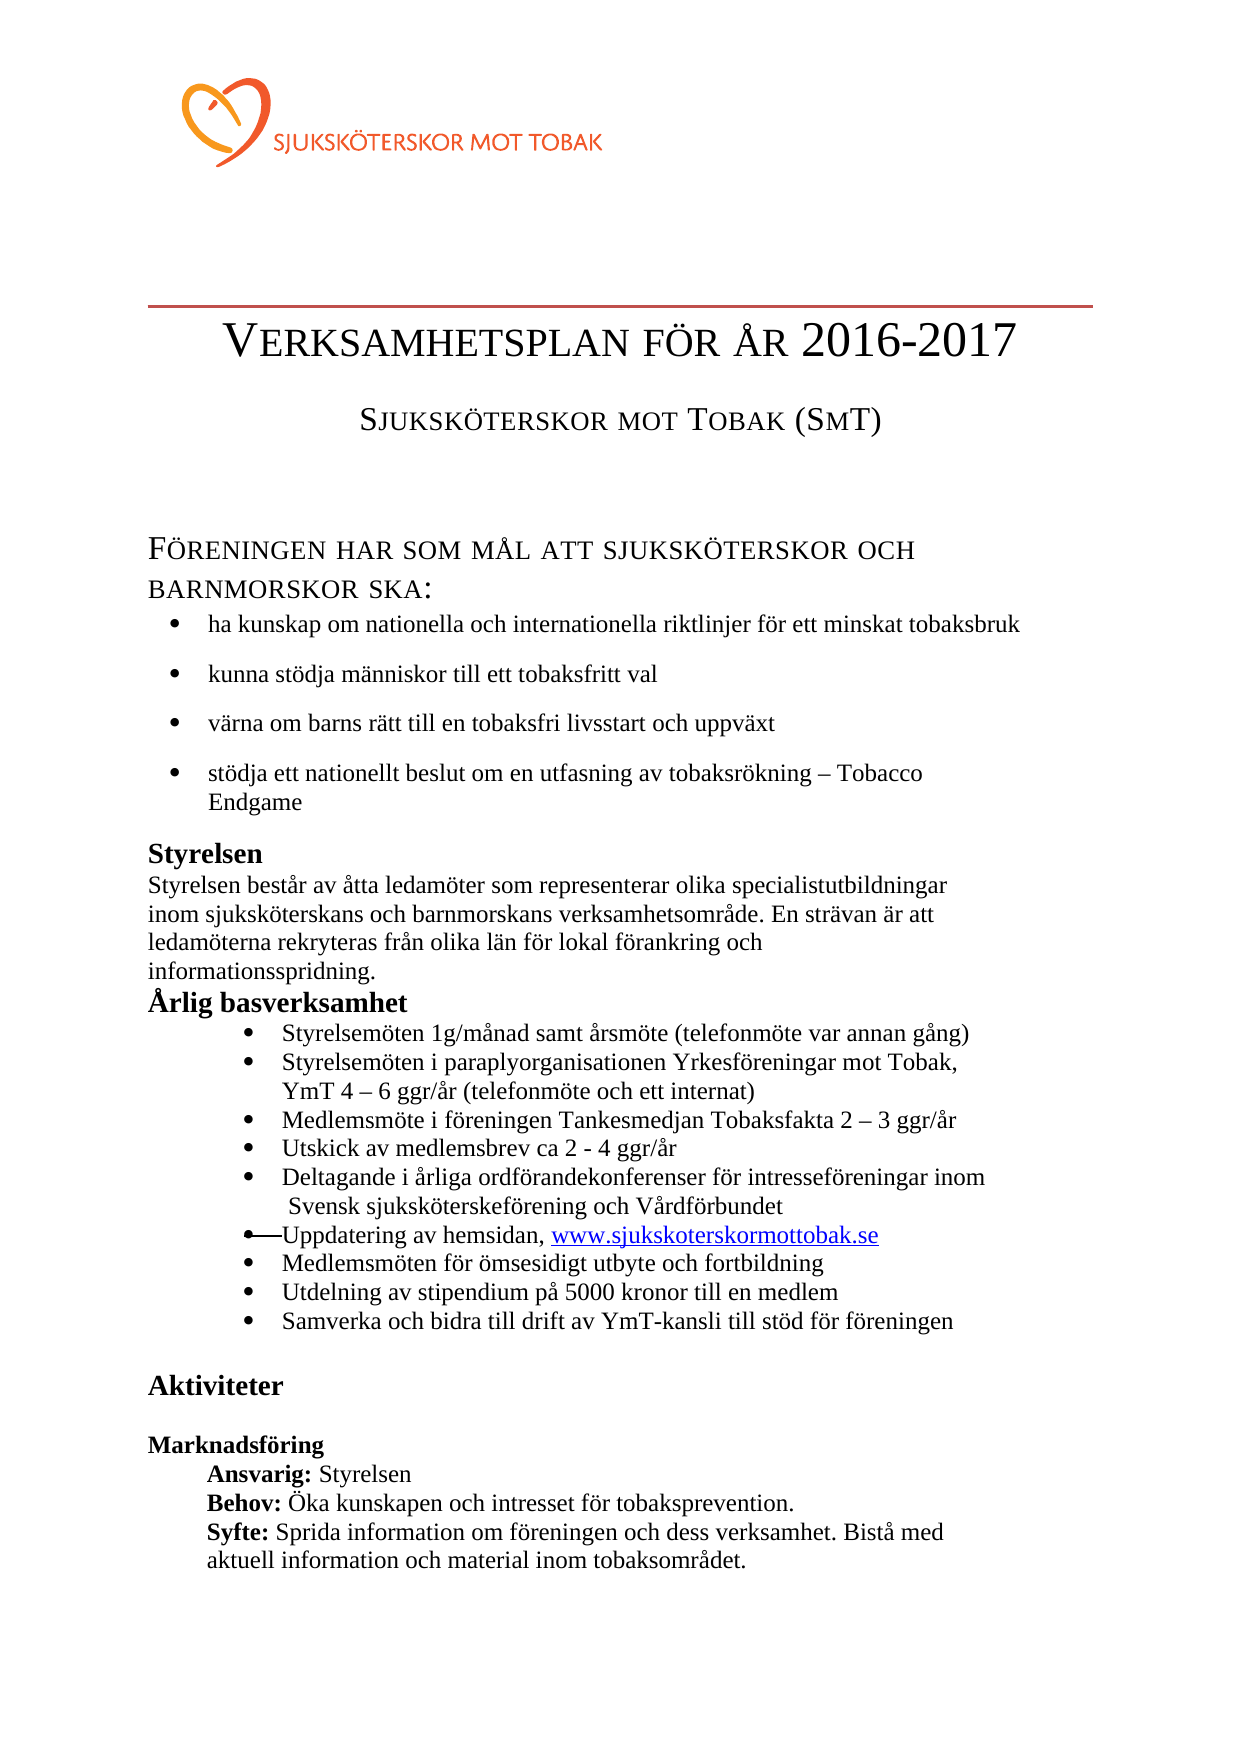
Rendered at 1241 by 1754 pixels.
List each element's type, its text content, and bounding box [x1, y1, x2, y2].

list kunna stödja människor till ett tobaksfritt val [170, 659, 1093, 688]
text Årlig basverksamhet [148, 985, 989, 1018]
list ha kunskap om nationella och internationella riktlinjer för ett minskat tobaksbruk [170, 609, 1093, 638]
text Aktiviteter [148, 1368, 989, 1402]
list värna om barns rätt till en tobaksfri livsstart och uppväxt [170, 708, 1093, 737]
text Marknadsföring [148, 1431, 989, 1459]
list Utskick av medlemsbrev ca 2 - 4 ggr/år [244, 1133, 989, 1162]
list Deltagande i årliga ordförandekonferenser för intresseföreningar inom Svensk sjuksköterskeförening och Vårdförbundet [244, 1162, 989, 1220]
text Syfte: Sprida information om föreningen och dess verksamhet. Bistå med aktuell information och material inom tobaksområdet. [207, 1517, 989, 1574]
subtitle Sjuksköterskor mot Tobak (SmT) [251, 399, 989, 437]
text Ansvarig: Styrelsen [207, 1459, 989, 1488]
list Samverka och bidra till drift av YmT-kansli till stöd för föreningen [244, 1306, 989, 1335]
list Medlemsmöte i föreningen Tankesmedjan Tobaksfakta 2 – 3 ggr/år [244, 1105, 989, 1133]
list Styrelsemöten i paraplyorganisationen Yrkesföreningar mot Tobak, YmT 4 – 6 ggr/år (telefonmöte och ett internat) [244, 1047, 989, 1105]
subtitle Föreningen har som mål att sjuksköterskor och barnmorskor ska: [148, 528, 989, 605]
text Styrelsen Styrelsen består av åtta ledamöter som representerar olika specialistutbildningar inom sjuksköterskans och barnmorskans verksamhetsområde. En strävan är att ledamöterna rekryteras från olika län för lokal förankring och informationsspridning. [148, 836, 989, 985]
list Medlemsmöten för ömsesidigt utbyte och fortbildning [244, 1248, 989, 1277]
list Uppdatering av hemsidan, www.sjukskoterskormottobak.se [244, 1220, 989, 1248]
list stödja ett nationellt beslut om en utfasning av tobaksrökning – Tobacco Endgame [170, 758, 989, 816]
list Styrelsemöten 1g/månad samt årsmöte (telefonmöte var annan gång) [244, 1018, 989, 1047]
list Utdelning av stipendium på 5000 kronor till en medlem [244, 1277, 989, 1306]
title Verksamhetsplan för år 2016-2017 [148, 308, 1093, 368]
text Behov: Öka kunskapen och intresset för tobaksprevention. [207, 1488, 989, 1517]
